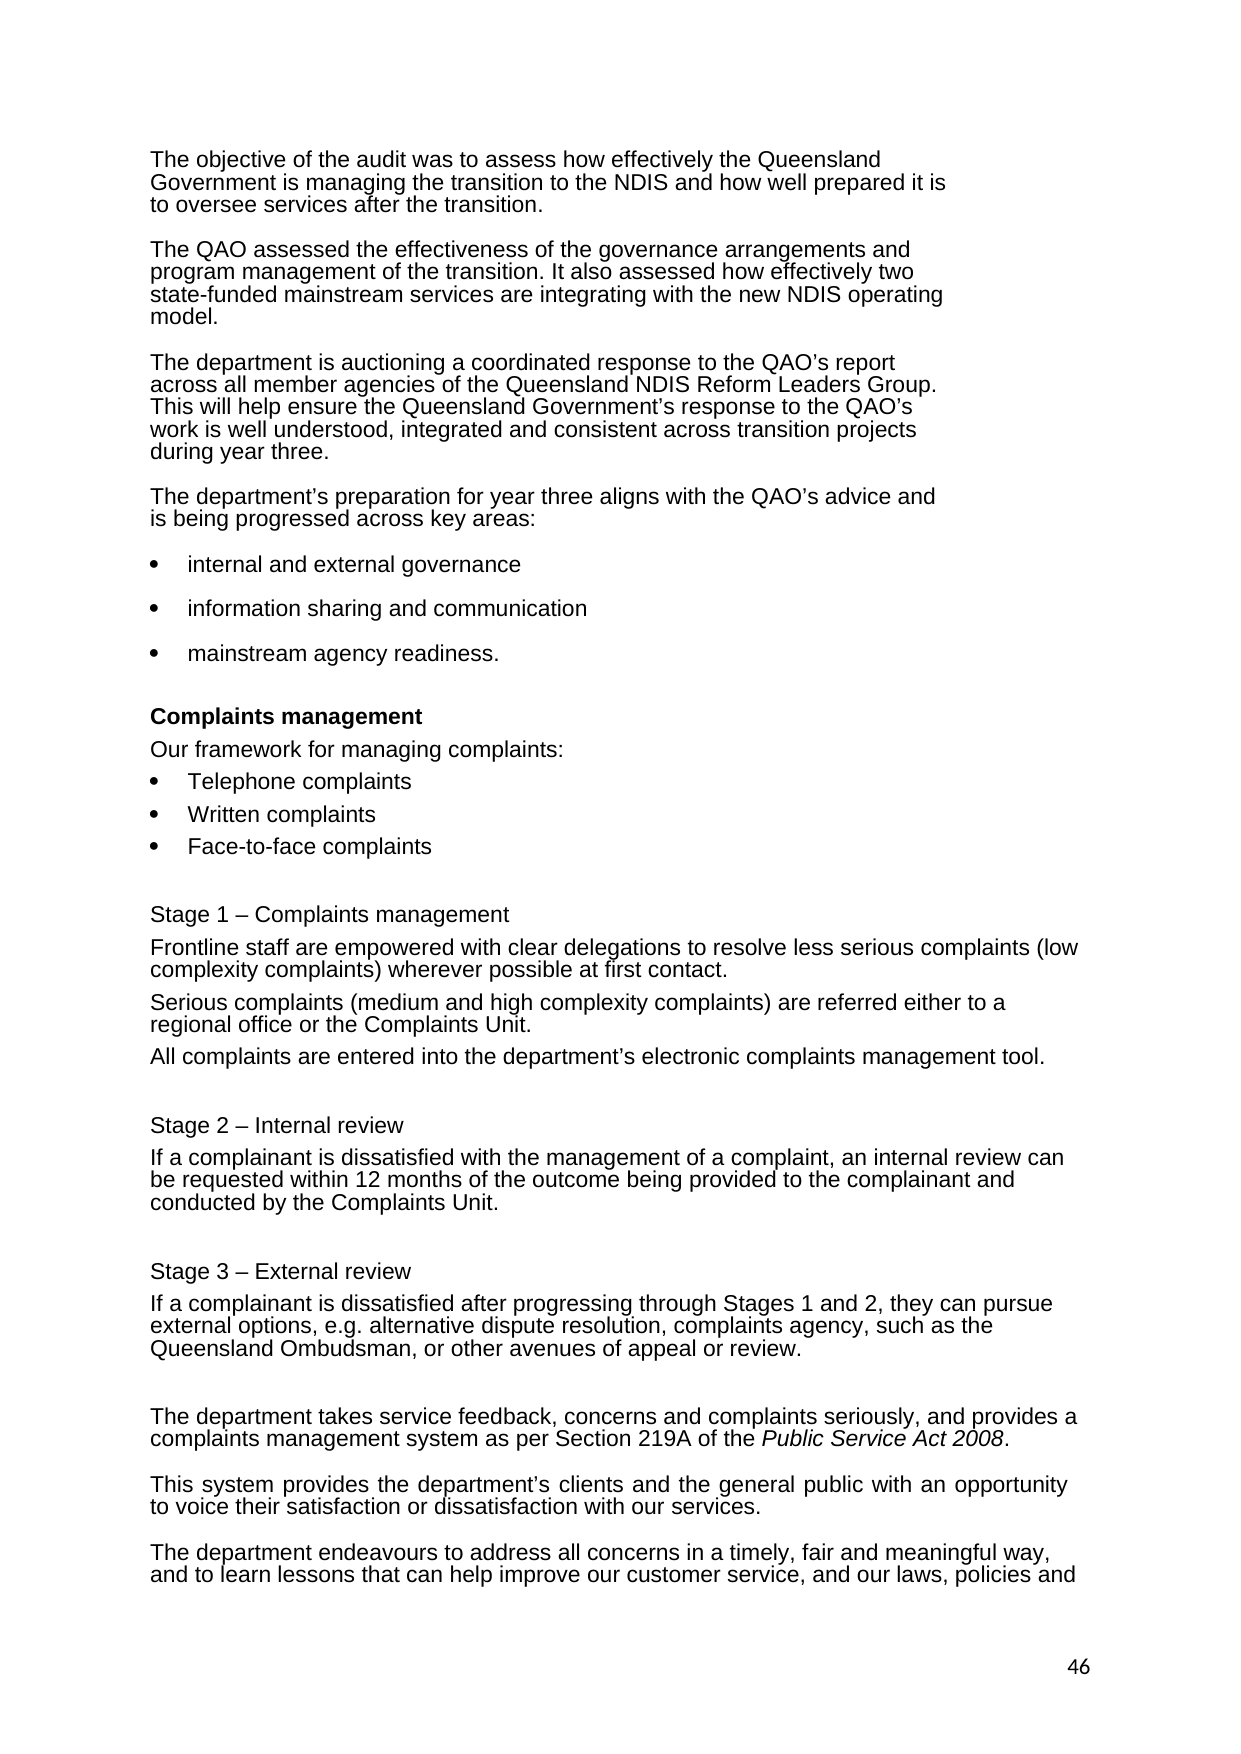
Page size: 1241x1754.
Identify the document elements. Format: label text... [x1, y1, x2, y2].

text All complaints are entered into the department’s electronic complaints management tool. [150, 1047, 1087, 1069]
text The department is auctioning a coordinated response to the QAO’s report across all member agencies of the Queensland NDIS Reform Leaders Group. This will help ensure the Queensland Government’s response to the QAO’s work is well understood, integrated and consistent across transition projects during year three. [150, 352, 958, 464]
text If a complainant is dissatisfied with the management of a complaint, an internal review can be requested within 12 months of the outcome being provided to the complainant and conducted by the Complaints Unit. [150, 1148, 1087, 1215]
text Stage 2 – Internal review [150, 1115, 1087, 1138]
list Face-to-face complaints [150, 836, 1087, 859]
text Our framework for managing complaints: [150, 736, 1090, 762]
text The department takes service feedback, concerns and complaints seriously, and provides a complaints management system as per Section 219A of the Public Service Act 2008. [150, 1406, 1090, 1451]
text The QAO assessed the effectiveness of the governance arrangements and program management of the transition. It also assessed how effectively two state-funded mainstream services are integrating with the new NDIS operating model. [150, 240, 958, 330]
text If a complainant is dissatisfied after progressing through Stages 1 and 2, they can pursue external options, e.g. alternative dispute resolution, complaints agency, such as the Queensland Ombudsman, or other avenues of appeal or review. [150, 1293, 1087, 1361]
list Telephone complaints [150, 772, 1087, 794]
list mainstream agency readiness. [150, 644, 958, 666]
subtitle Complaints management [150, 703, 1090, 729]
text Stage 3 – External review [150, 1261, 1087, 1284]
text The department’s preparation for year three aligns with the QAO’s advice and is being progressed across key areas: [150, 487, 958, 532]
list internal and external governance [150, 554, 958, 577]
text This system provides the department’s clients and the general public with an opportunity to voice their satisfaction or dissatisfaction with our services. [150, 1475, 1068, 1519]
text Stage 1 – Complaints management [150, 905, 1087, 927]
list information sharing and communication [150, 599, 958, 621]
text The objective of the audit was to assess how effectively the Queensland Government is managing the transition to the NDIS and how well prepared it is to oversee services after the transition. [150, 150, 958, 217]
text Frontline staff are empowered with clear delegations to resolve less serious complaints (low complexity complaints) wherever possible at first contact. [150, 937, 1087, 982]
list Written complaints [150, 804, 1087, 827]
text Serious complaints (medium and high complexity complaints) are referred either to a regional office or the Complaints Unit. [150, 992, 1087, 1037]
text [150, 1543, 1090, 1587]
